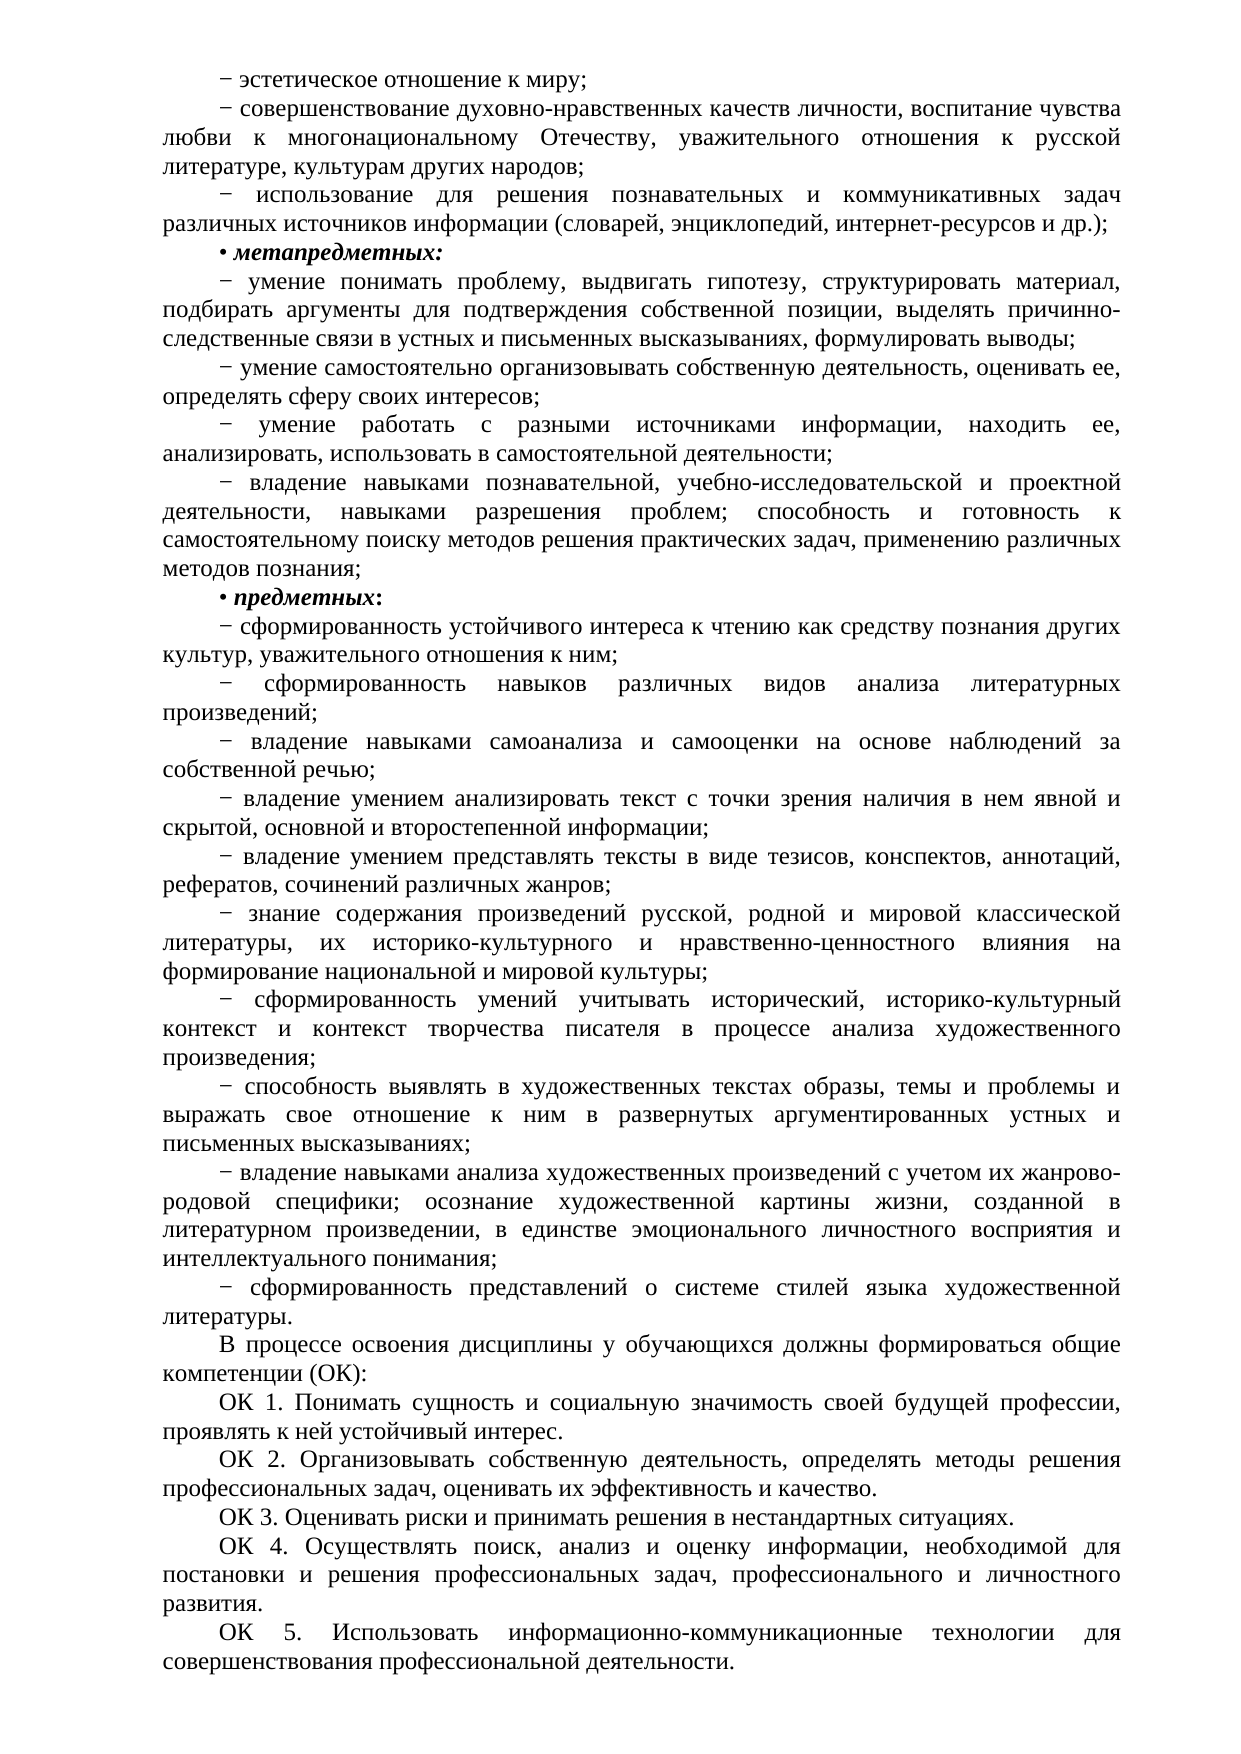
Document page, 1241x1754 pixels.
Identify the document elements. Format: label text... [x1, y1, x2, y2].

text − сформированность навыков различных видов анализа литературных произведений; [162, 668, 1122, 726]
text ОК 2. Организовывать собственную деятельность, определять методы решения профессиональных задач, оценивать их эффективность и качество. [162, 1444, 1122, 1502]
text − владение умением анализировать текст с точки зрения наличия в нем явной и скрытой, основной и второстепенной информации; [162, 783, 1122, 841]
text − владение навыками познавательной, учебно-исследовательской и проектной деятельности, навыками разрешения проблем; способность и готовность к самостоятельному поиску методов решения практических задач, применению различных методов познания; [162, 467, 1122, 582]
text − умение самостоятельно организовывать собственную деятельность, оценивать ее, определять сферу своих интересов; [162, 352, 1122, 409]
text − владение навыками анализа художественных произведений с учетом их жанрово-родовой специфики; осознание художественной картины жизни, созданной в литературном произведении, в единстве эмоционального личностного восприятия и интеллектуального понимания; [162, 1157, 1122, 1272]
text • предметных: [162, 582, 1122, 611]
text − владение навыками самоанализа и самооценки на основе наблюдений за собственной речью; [162, 726, 1122, 783]
text − эстетическое отношение к миру; [162, 64, 1122, 93]
text − владение умением представлять тексты в виде тезисов, конспектов, аннотаций, рефератов, сочинений различных жанров; [162, 841, 1122, 898]
text В процессе освоения дисциплины у обучающихся должны формироваться общие компетенции (ОК): [162, 1329, 1122, 1387]
text − сформированность устойчивого интереса к чтению как средству познания других культур, уважительного отношения к ним; [162, 611, 1122, 668]
text − сформированность представлений о системе стилей языка художественной литературы. [162, 1272, 1122, 1329]
text − способность выявлять в художественных текстах образы, темы и проблемы и выражать свое отношение к ним в развернутых аргументированных устных и письменных высказываниях; [162, 1071, 1122, 1157]
text − совершенствование духовно-нравственных качеств личности, воспитание чувства любви к многонациональному Отечеству, уважительного отношения к русской литературе, культурам других народов; [162, 93, 1122, 179]
text ОК 5. Использовать информационно-коммуникационные технологии для совершенствования профессиональной деятельности. [162, 1617, 1122, 1674]
text − знание содержания произведений русской, родной и мировой классической литературы, их историко-культурного и нравственно-ценностного влияния на формирование национальной и мировой культуры; [162, 898, 1122, 984]
text ОК 3. Оценивать риски и принимать решения в нестандартных ситуациях. [162, 1502, 1122, 1531]
text − использование для решения познавательных и коммуникативных задач различных источников информации (словарей, энциклопедий, интернет-ресурсов и др.); [162, 179, 1122, 237]
text − умение понимать проблему, выдвигать гипотезу, структурировать материал, подбирать аргументы для подтверждения собственной позиции, выделять причинно-следственные связи в устных и письменных высказываниях, формулировать выводы; [162, 266, 1122, 352]
text − сформированность умений учитывать исторический, историко-культурный контекст и контекст творчества писателя в процессе анализа художественного произведения; [162, 984, 1122, 1071]
text ОК 4. Осуществлять поиск, анализ и оценку информации, необходимой для постановки и решения профессиональных задач, профессионального и личностного развития. [162, 1531, 1122, 1617]
text − умение работать с разными источниками информации, находить ее, анализировать, использовать в самостоятельной деятельности; [162, 409, 1122, 467]
text ОК 1. Понимать сущность и социальную значимость своей будущей профессии, проявлять к ней устойчивый интерес. [162, 1387, 1122, 1444]
text • метапредметных: [162, 237, 1122, 266]
